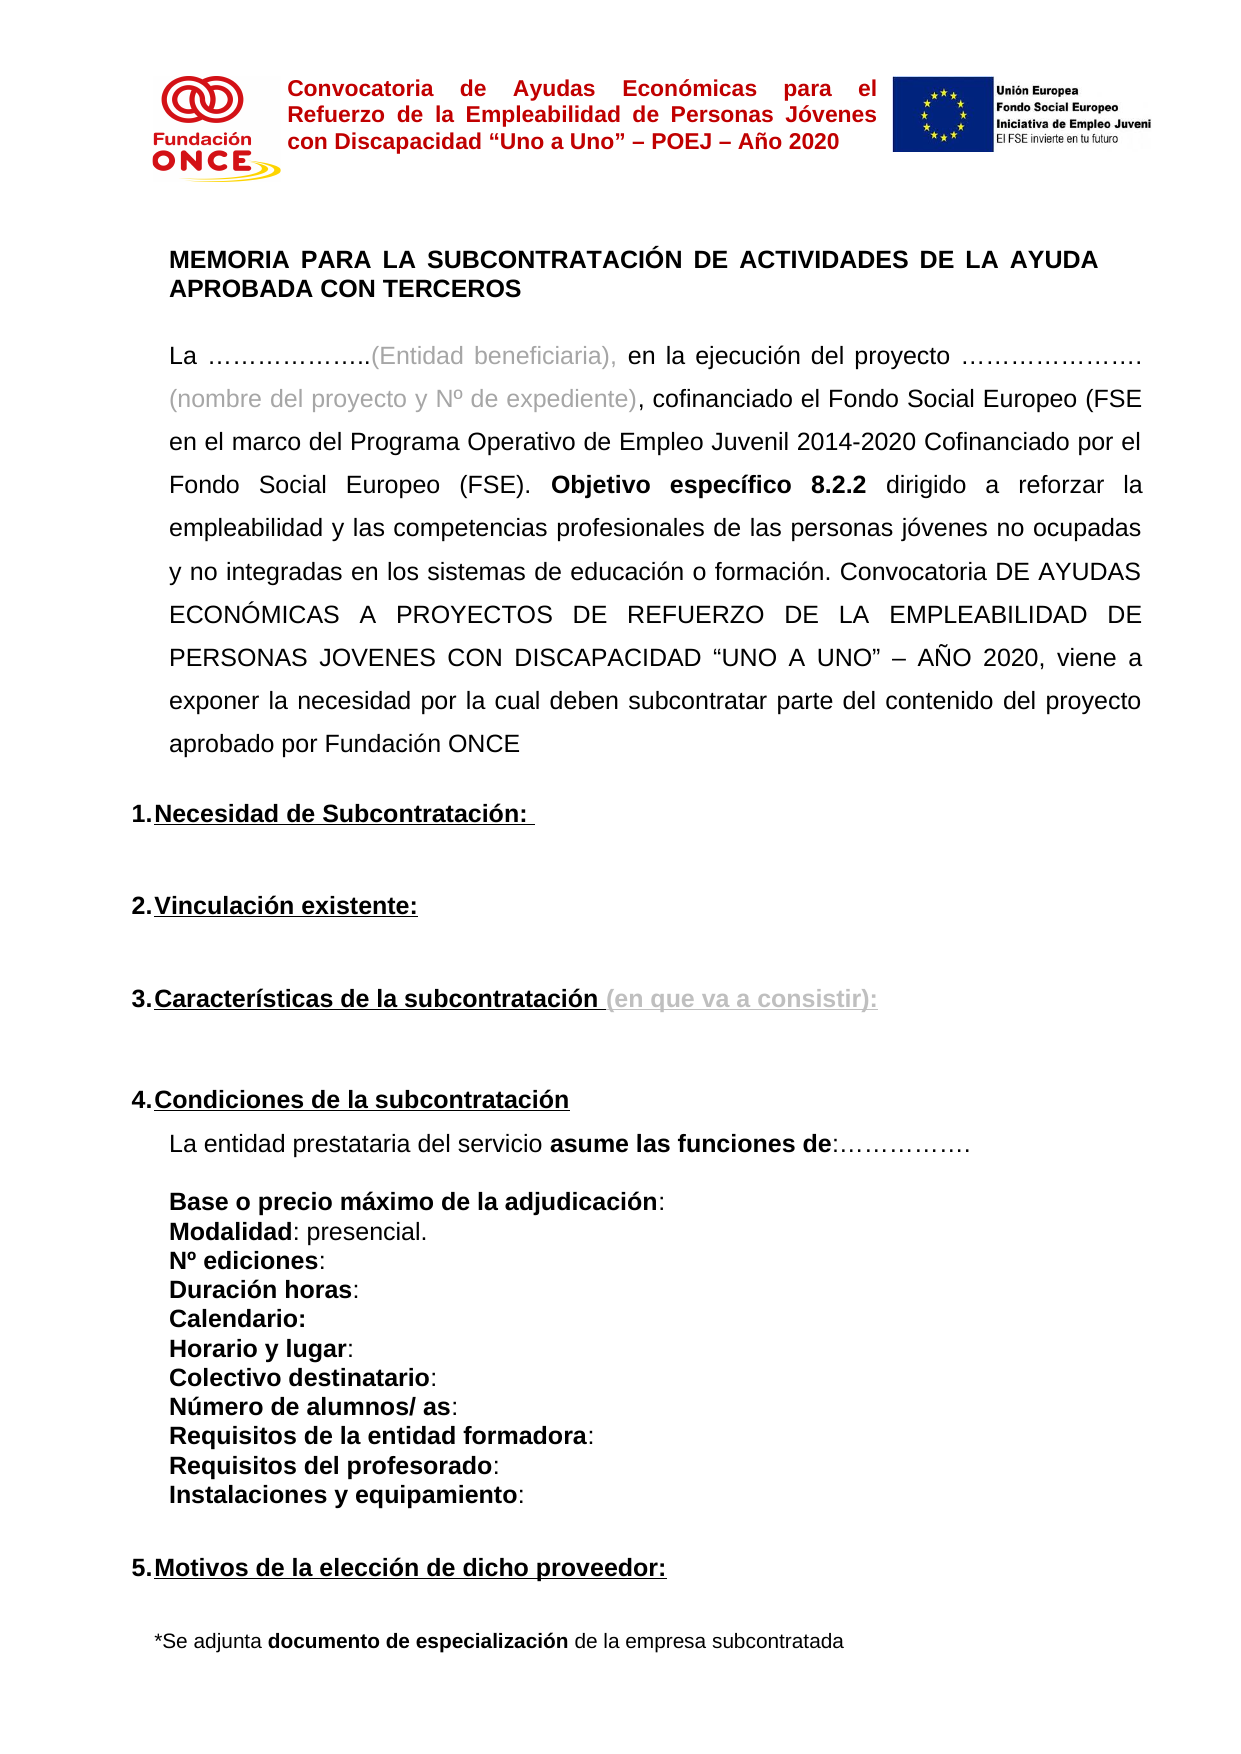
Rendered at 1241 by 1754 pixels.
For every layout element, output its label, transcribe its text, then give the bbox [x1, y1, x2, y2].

list Características de la subcontratación (en que va a consistir): [131, 983, 1143, 1012]
text Modalidad: presencial. [169, 1216, 1143, 1245]
text MEMORIA PARA LA SUBCONTRATACIÓN DE ACTIVIDADES DE LA AYUDA APROBADA CON TERCEROS [169, 245, 1100, 302]
picture [892, 76, 1152, 152]
text Número de alumnos/ as: [169, 1392, 1143, 1421]
list Condiciones de la subcontratación [131, 1085, 1143, 1113]
text Requisitos del profesorado: [169, 1451, 1143, 1479]
text Horario y lugar: [169, 1333, 1143, 1362]
list Vinculación existente: [131, 891, 1143, 919]
text La entidad prestataria del servicio asume las funciones de:……………. [169, 1129, 1143, 1157]
text Calendario: [169, 1304, 1143, 1333]
text Nº ediciones: [169, 1246, 1143, 1274]
text Colectivo destinatario: [169, 1363, 1143, 1392]
text Base o precio máximo de la adjudicación: [169, 1187, 1143, 1216]
text Requisitos de la entidad formadora: [169, 1421, 1143, 1450]
list Necesidad de Subcontratación: [131, 799, 1143, 827]
picture [152, 76, 281, 182]
text La ………………..(Entidad beneficiaria), en la ejecución del proyecto …………………. (nombre del proyecto y Nº de expediente), cofinanciado el Fondo Social Europeo (FSE en el marco del Programa Operativo de Empleo Juvenil 2014-2020 Cofinanciado por el Fondo Social Europeo (FSE). Objetivo específico 8.2.2 dirigido a reforzar la empleabilidad y las competencias profesionales de las personas jóvenes no ocupadas y no integradas en los sistemas de educación o formación. Convocatoria DE AYUDAS ECONÓMICAS A PROYECTOS DE REFUERZO DE LA EMPLEABILIDAD DE PERSONAS JOVENES CON DISCAPACIDAD “UNO A UNO” – AÑO 2020, viene a exponer la necesidad por la cual deben subcontratar parte del contenido del proyecto aprobado por Fundación ONCE [169, 341, 1143, 758]
list Motivos de la elección de dicho proveedor: [131, 1553, 1099, 1582]
text Instalaciones y equipamiento: [169, 1480, 1143, 1509]
text Duración horas: [169, 1275, 1143, 1304]
